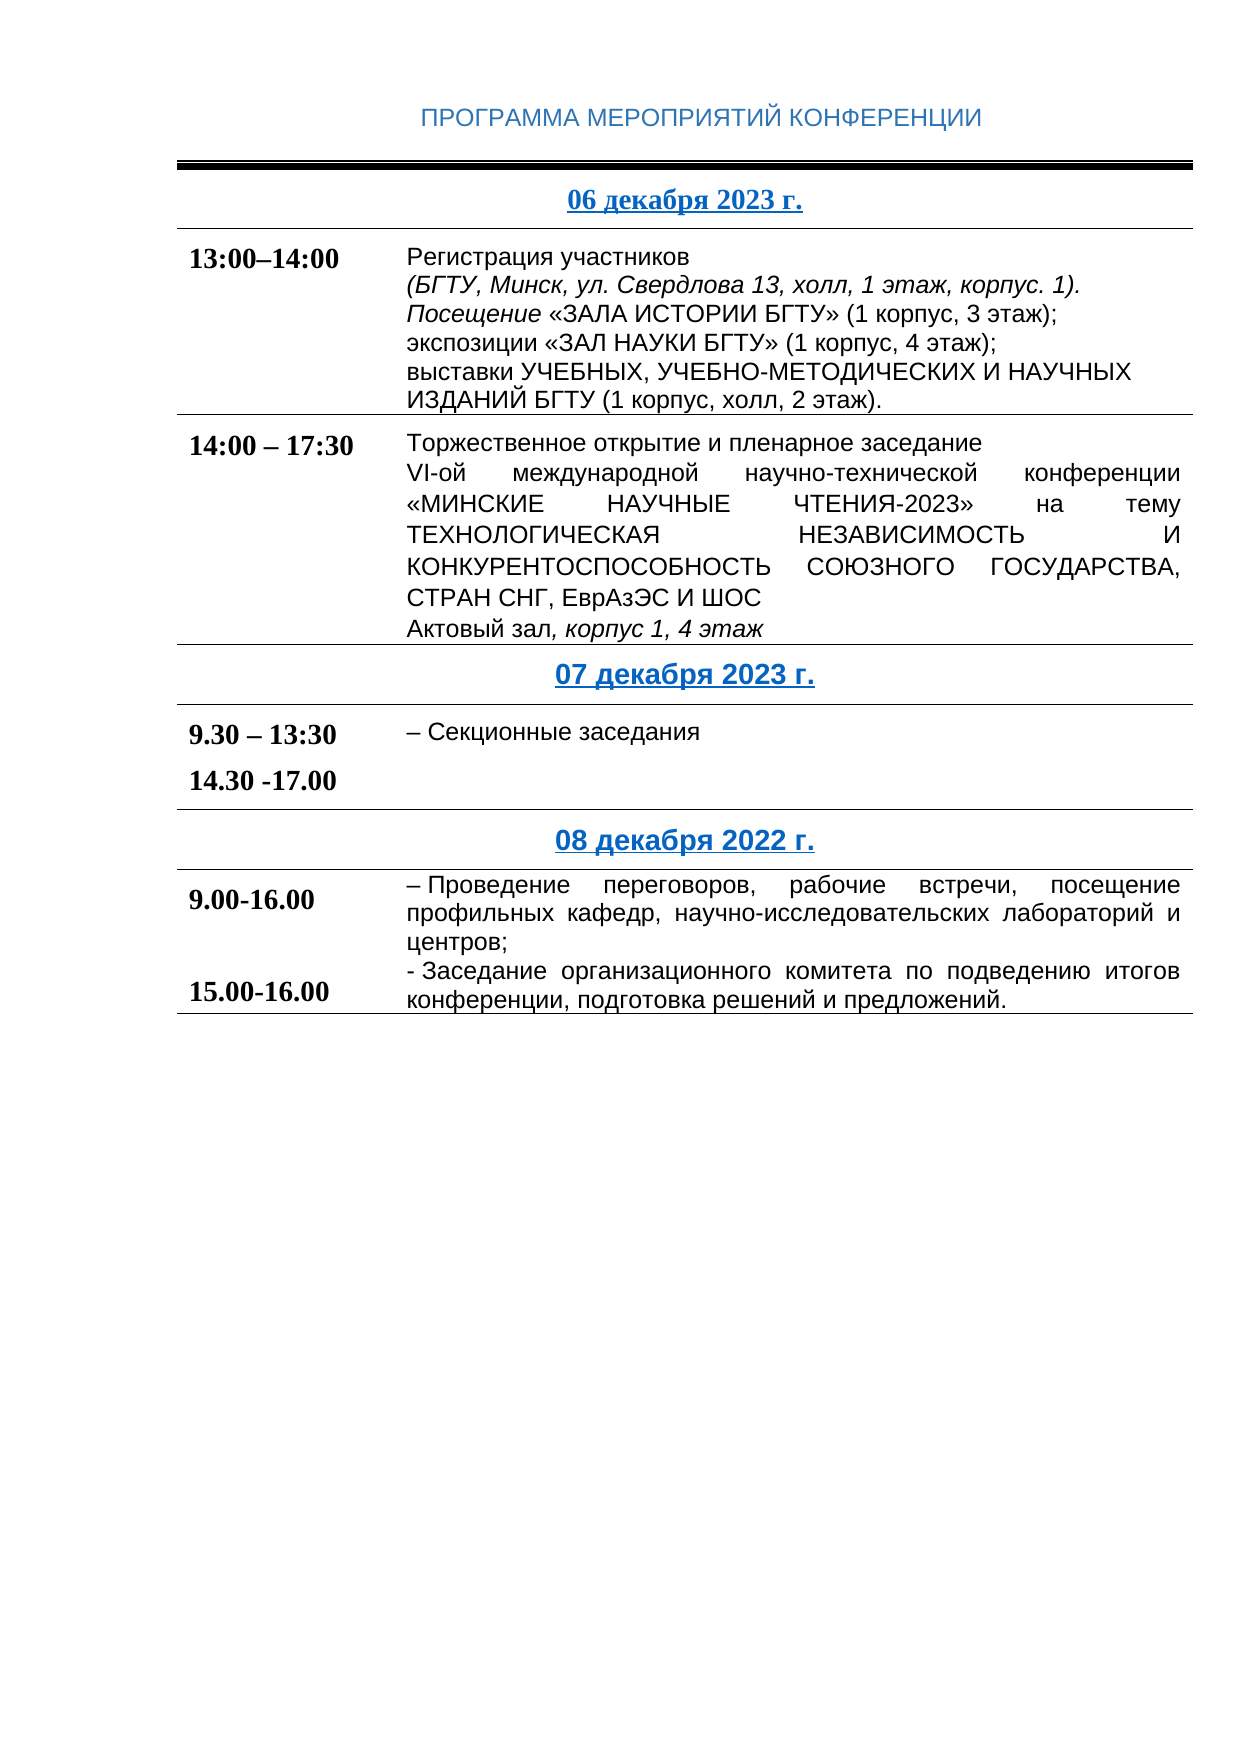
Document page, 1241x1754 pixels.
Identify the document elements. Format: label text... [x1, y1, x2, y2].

table_cell 08 декабря 2022 г. [177, 810, 1192, 868]
table_cell Регистрация участников (БГТУ, Минск, ул. Свердлова 13, холл, 1 этаж, корпус. 1). Посещение «ЗАЛА ИСТОРИИ БГТУ» (1 корпус, 3 этаж); экспозиции «ЗАЛ НАУКИ БГТУ» (1 корпус, 4 этаж); выставки УЧЕБНЫХ, УЧЕБНО-МЕТОДИЧЕСКИХ И НАУЧНЫХ ИЗДАНИЙ БГТУ (1 корпус, холл, 2 этаж). [395, 229, 1192, 414]
table_cell 13:00–14:00 [177, 229, 395, 414]
table_cell 9.30 – 13:30 14.30 -17.00 [177, 705, 395, 809]
table_header 06 декабря 2023 г. [177, 170, 1192, 228]
table_cell Торжественное открытие и пленарное заседание VI-ой международной научно-технической конференции «МИНСКИЕ НАУЧНЫЕ ЧТЕНИЯ-2023» на тему ТЕХНОЛОГИЧЕСКАЯ НЕЗАВИСИМОСТЬ И КОНКУРЕНТОСПОСОБНОСТЬ СОЮЗНОГО ГОСУДАРСТВА, СТРАН СНГ, ЕврАзЭС И ШОС Актовый зал, корпус 1, 4 этаж [395, 415, 1192, 644]
table_cell – Проведение переговоров, рабочие встречи, посещение профильных кафедр, научно-исследовательских лабораторий и центров; - Заседание организационного комитета по подведению итогов конференции, подготовка решений и предложений. [395, 870, 1192, 1013]
table_cell 07 декабря 2023 г. [177, 645, 1192, 703]
text ПРОГРАММА МЕРОПРИЯТИЙ КОНФЕРЕНЦИИ [177, 103, 1152, 131]
table_cell – Секционные заседания [395, 705, 1192, 809]
table_cell 14:00 – 17:30 [177, 415, 395, 644]
table_cell 9.00-16.00 15.00-16.00 [177, 870, 395, 1013]
